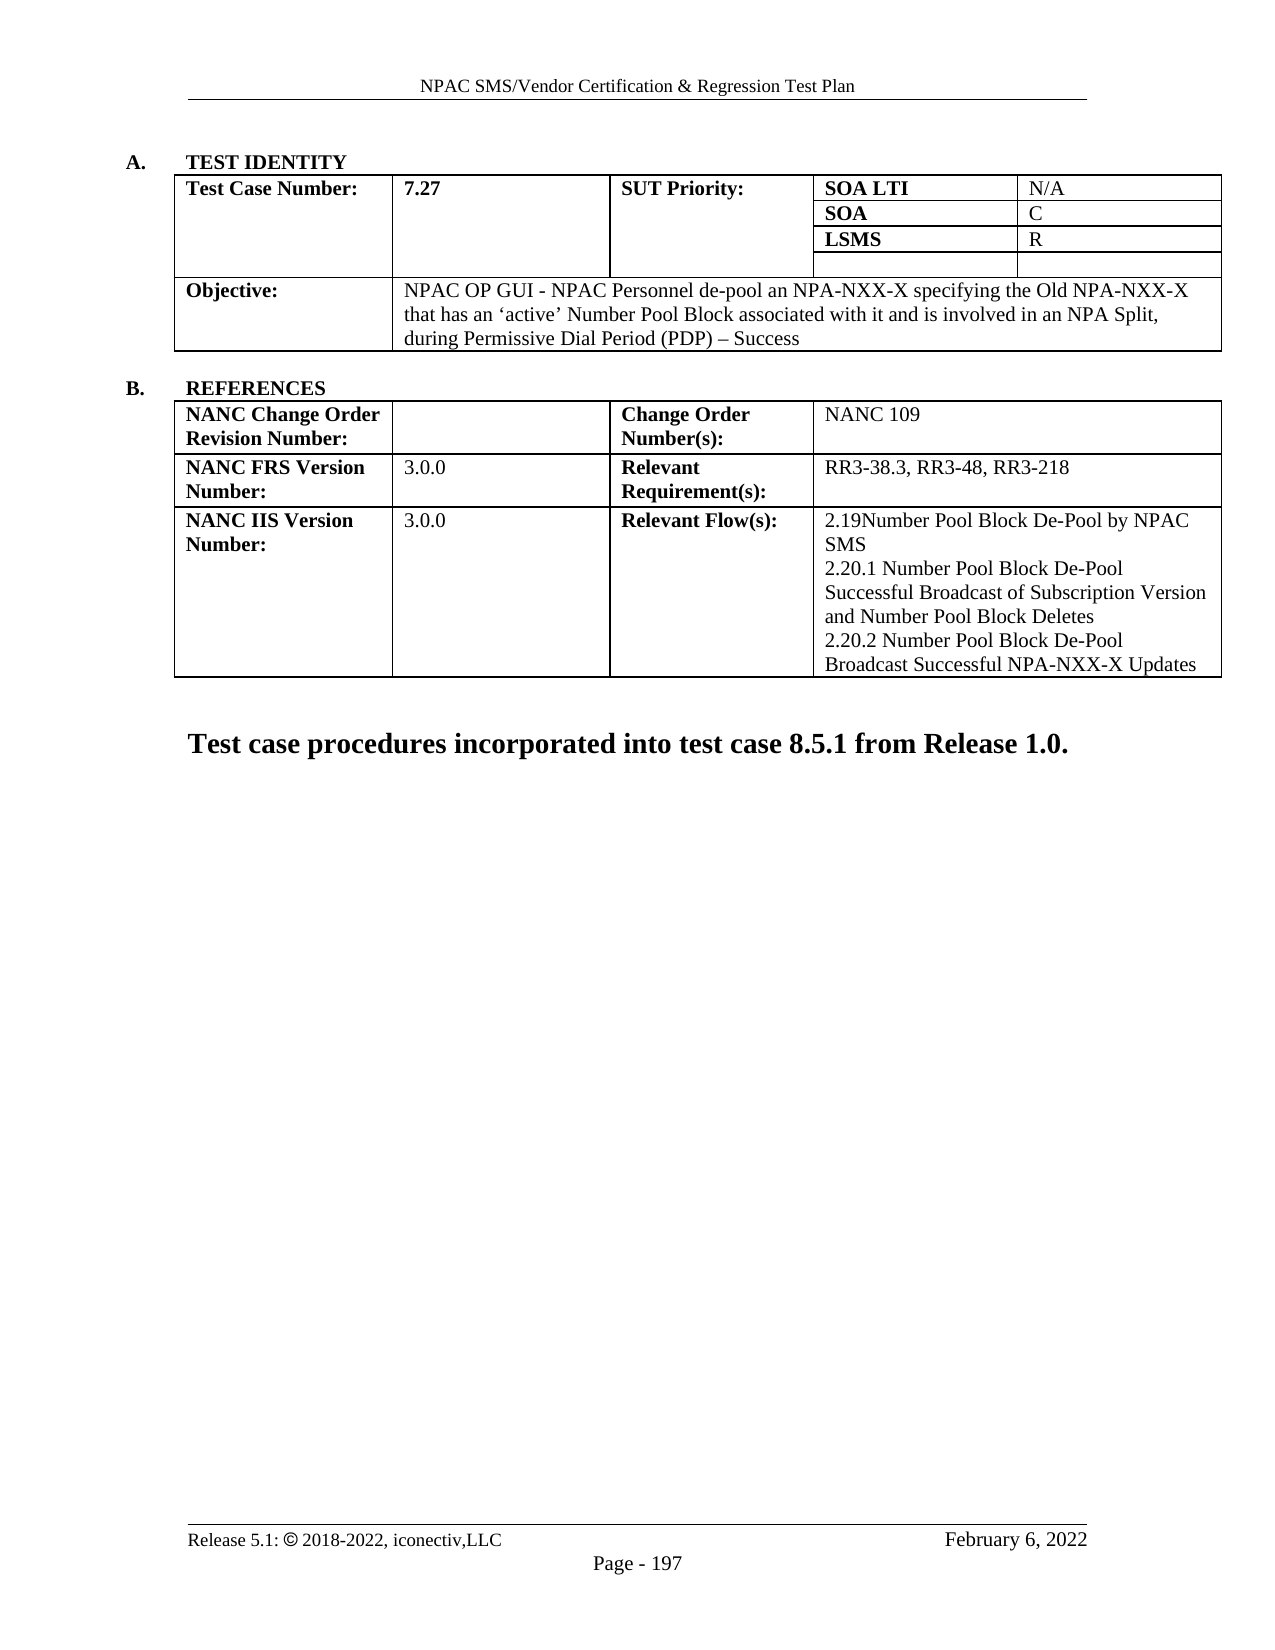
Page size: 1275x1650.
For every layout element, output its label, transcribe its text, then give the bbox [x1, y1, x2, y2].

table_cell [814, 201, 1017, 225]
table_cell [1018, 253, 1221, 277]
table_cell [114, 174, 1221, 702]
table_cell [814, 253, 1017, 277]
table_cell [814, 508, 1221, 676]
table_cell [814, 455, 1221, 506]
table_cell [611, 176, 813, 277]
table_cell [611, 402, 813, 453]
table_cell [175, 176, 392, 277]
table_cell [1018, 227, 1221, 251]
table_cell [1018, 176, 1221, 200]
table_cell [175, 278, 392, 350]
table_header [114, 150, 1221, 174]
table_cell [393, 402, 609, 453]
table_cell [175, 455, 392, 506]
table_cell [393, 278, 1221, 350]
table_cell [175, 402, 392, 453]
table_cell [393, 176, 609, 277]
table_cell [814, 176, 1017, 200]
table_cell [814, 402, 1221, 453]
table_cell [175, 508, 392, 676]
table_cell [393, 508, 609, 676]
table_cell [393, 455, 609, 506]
text Test case procedures incorporated into test case 8.5.1 from Release 1.0. [187, 726, 1087, 759]
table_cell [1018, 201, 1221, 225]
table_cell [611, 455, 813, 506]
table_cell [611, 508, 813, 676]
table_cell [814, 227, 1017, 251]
